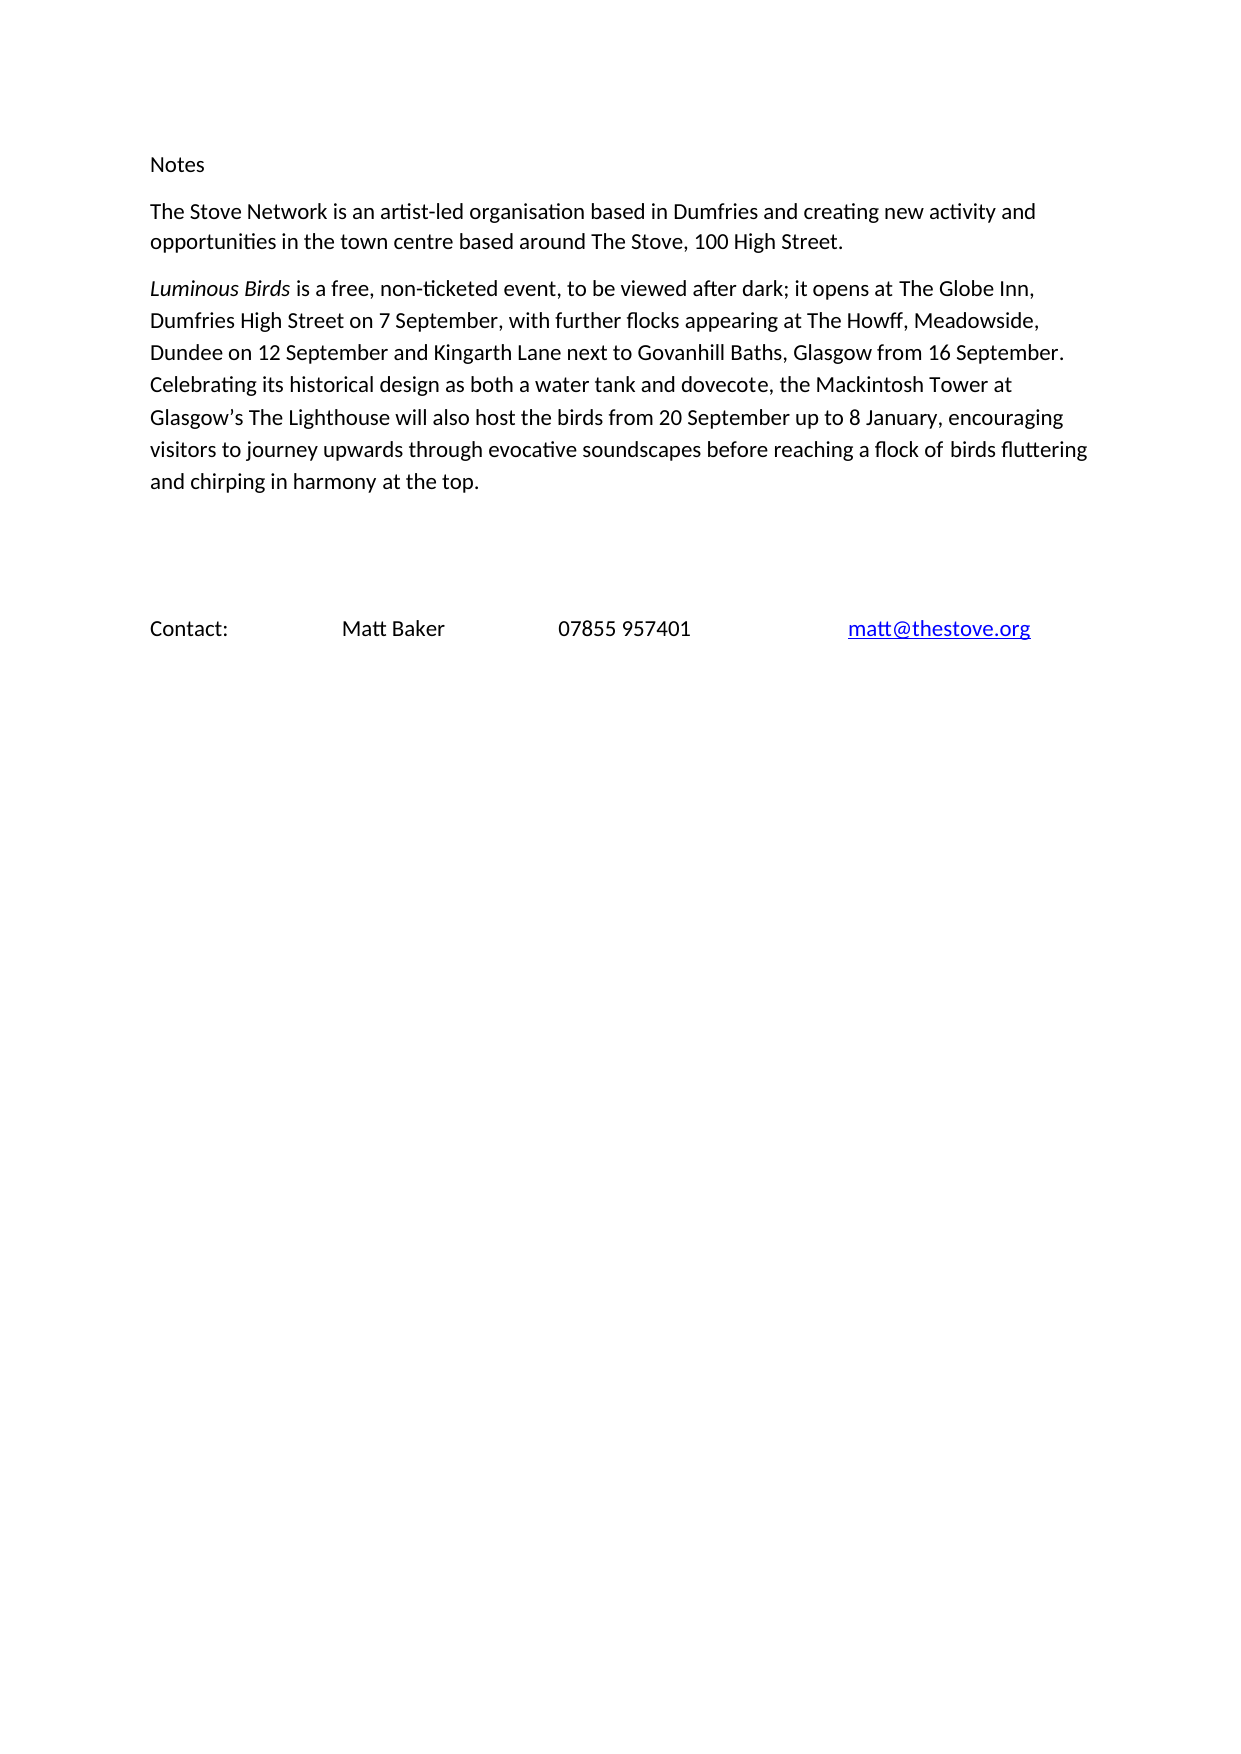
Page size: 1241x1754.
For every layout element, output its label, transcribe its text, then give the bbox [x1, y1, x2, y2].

text Notes [150, 150, 1090, 178]
text Contact: Matt Baker 07855 957401 matt@thestove.org [150, 614, 1090, 642]
text The Stove Network is an artist-led organisation based in Dumfries and creating new activity and opportunities in the town centre based around The Stove, 100 High Street. [150, 197, 1090, 255]
text Luminous Birds is a free, non-ticketed event, to be viewed after dark; it opens at The Globe Inn, Dumfries High Street on 7 September, with further flocks appearing at The Howff, Meadowside, Dundee on 12 September and Kingarth Lane next to Govanhill Baths, Glasgow from 16 September. Celebrating its historical design as both a water tank and dovecote, the Mackintosh Tower at Glasgow’s The Lighthouse will also host the birds from 20 September up to 8 January, encouraging visitors to journey upwards through evocative soundscapes before reaching a flock of birds fluttering and chirping in harmony at the top. [150, 274, 1090, 495]
